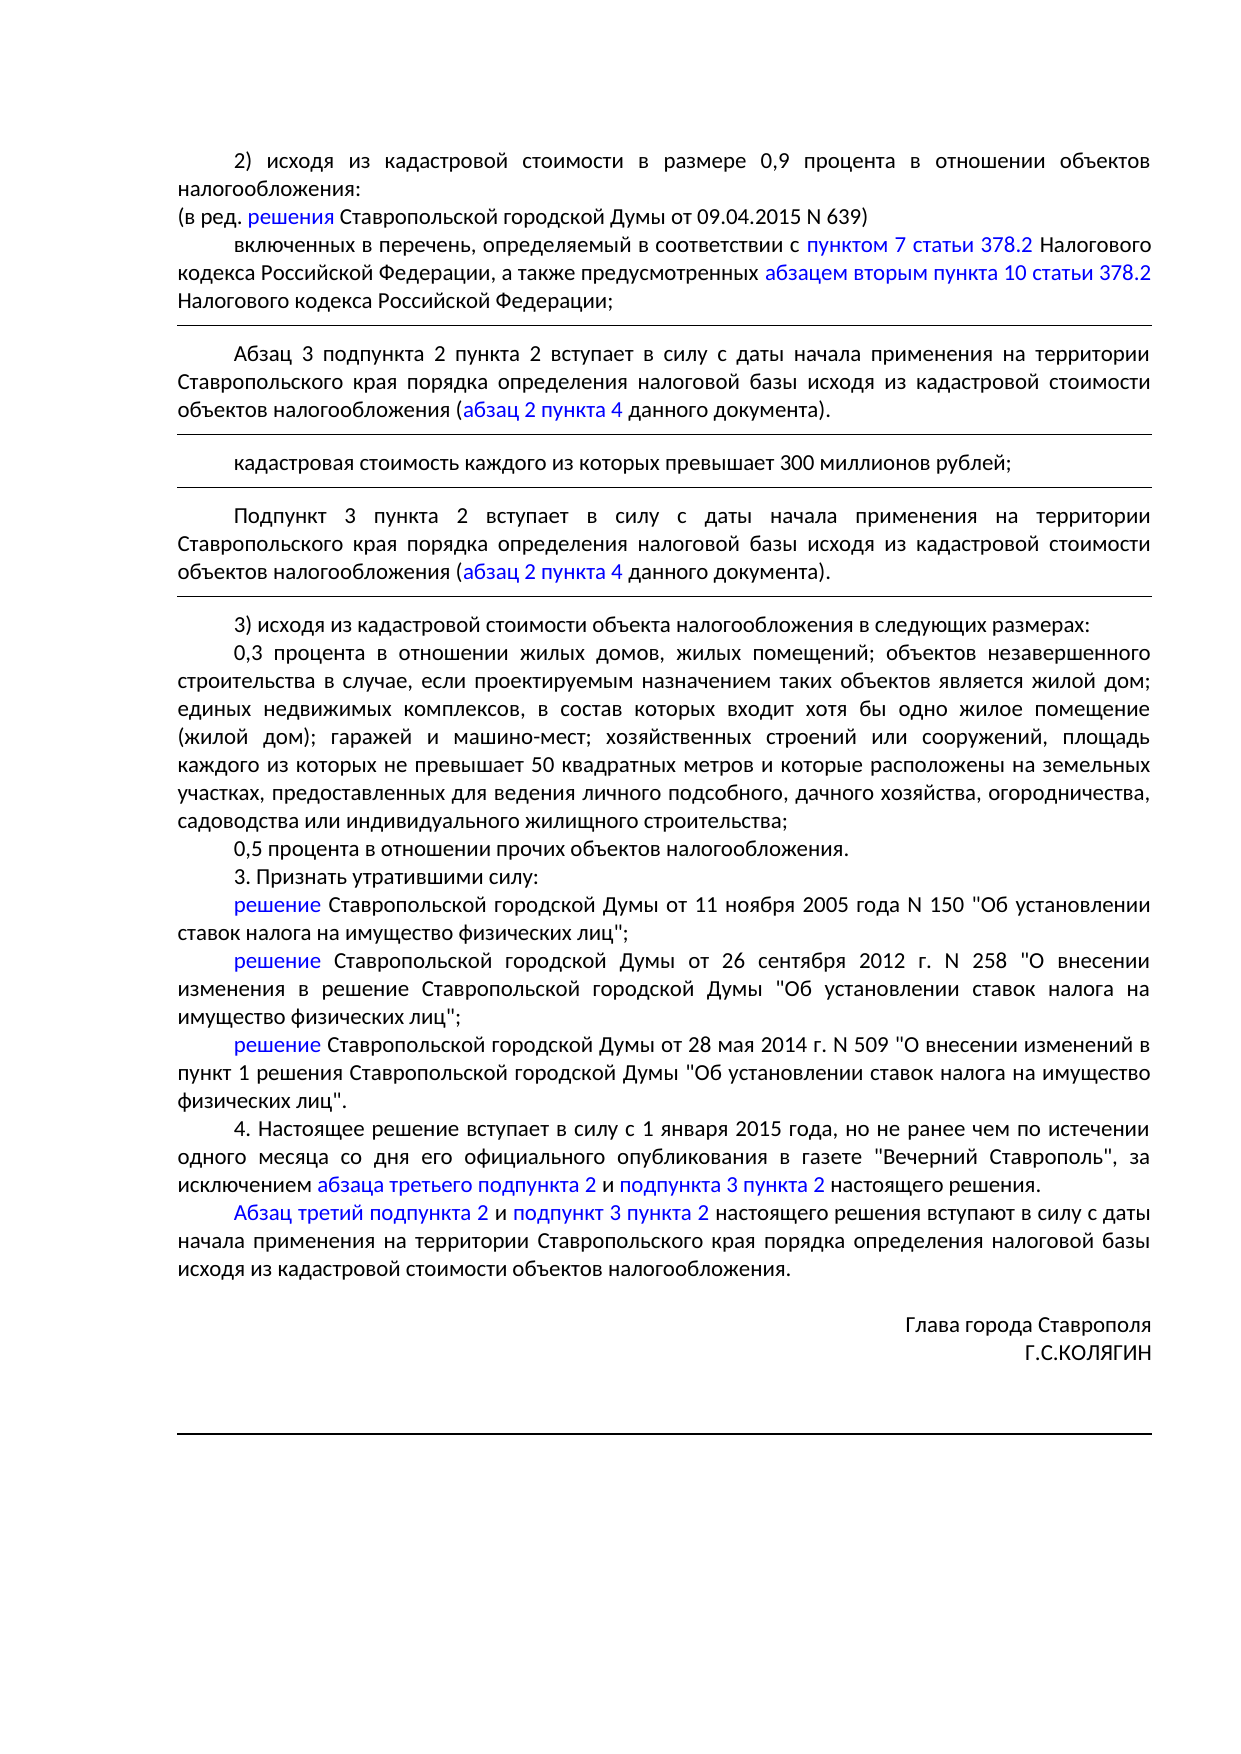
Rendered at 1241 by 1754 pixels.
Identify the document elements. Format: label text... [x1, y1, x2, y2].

text Глава города Ставрополя [177, 1311, 1152, 1338]
text включенных в перечень, определяемый в соответствии с пунктом 7 статьи 378.2 Налогового кодекса Российской Федерации, а также предусмотренных абзацем вторым пункта 10 статьи 378.2 Налогового кодекса Российской Федерации; [177, 230, 1152, 314]
text 4. Настоящее решение вступает в силу с 1 января 2015 года, но не ранее чем по истечении одного месяца со дня его официального опубликования в газете "Вечерний Ставрополь", за исключением абзаца третьего подпункта 2 и подпункта 3 пункта 2 настоящего решения. [177, 1114, 1152, 1198]
text 2) исходя из кадастровой стоимости в размере 0,9 процента в отношении объектов налогообложения: [177, 146, 1152, 202]
text Подпункт 3 пункта 2 вступает в силу с даты начала применения на территории Ставропольского края порядка определения налоговой базы исходя из кадастровой стоимости объектов налогообложения (абзац 2 пункта 4 данного документа). [177, 501, 1152, 585]
text решение Ставропольской городской Думы от 11 ноября 2005 года N 150 "Об установлении ставок налога на имущество физических лиц"; [177, 890, 1152, 946]
text (в ред. решения Ставропольской городской Думы от 09.04.2015 N 639) [177, 202, 1152, 230]
text кадастровая стоимость каждого из которых превышает 300 миллионов рублей; [177, 448, 1152, 476]
text 3) исходя из кадастровой стоимости объекта налогообложения в следующих размерах: [177, 610, 1152, 638]
text Абзац 3 подпункта 2 пункта 2 вступает в силу с даты начала применения на территории Ставропольского края порядка определения налоговой базы исходя из кадастровой стоимости объектов налогообложения (абзац 2 пункта 4 данного документа). [177, 339, 1152, 423]
text Абзац третий подпункта 2 и подпункт 3 пункта 2 настоящего решения вступают в силу с даты начала применения на территории Ставропольского края порядка определения налоговой базы исходя из кадастровой стоимости объектов налогообложения. [177, 1198, 1152, 1282]
text 0,5 процента в отношении прочих объектов налогообложения. [177, 834, 1152, 862]
text решение Ставропольской городской Думы от 28 мая 2014 г. N 509 "О внесении изменений в пункт 1 решения Ставропольской городской Думы "Об установлении ставок налога на имущество физических лиц". [177, 1030, 1152, 1114]
text Г.С.КОЛЯГИН [177, 1338, 1152, 1367]
text решение Ставропольской городской Думы от 26 сентября 2012 г. N 258 "О внесении изменения в решение Ставропольской городской Думы "Об установлении ставок налога на имущество физических лиц"; [177, 946, 1152, 1030]
text 0,3 процента в отношении жилых домов, жилых помещений; объектов незавершенного строительства в случае, если проектируемым назначением таких объектов является жилой дом; единых недвижимых комплексов, в состав которых входит хотя бы одно жилое помещение (жилой дом); гаражей и машино-мест; хозяйственных строений или сооружений, площадь каждого из которых не превышает 50 квадратных метров и которые расположены на земельных участках, предоставленных для ведения личного подсобного, дачного хозяйства, огородничества, садоводства или индивидуального жилищного строительства; [177, 638, 1152, 834]
text 3. Признать утратившими силу: [177, 862, 1152, 890]
